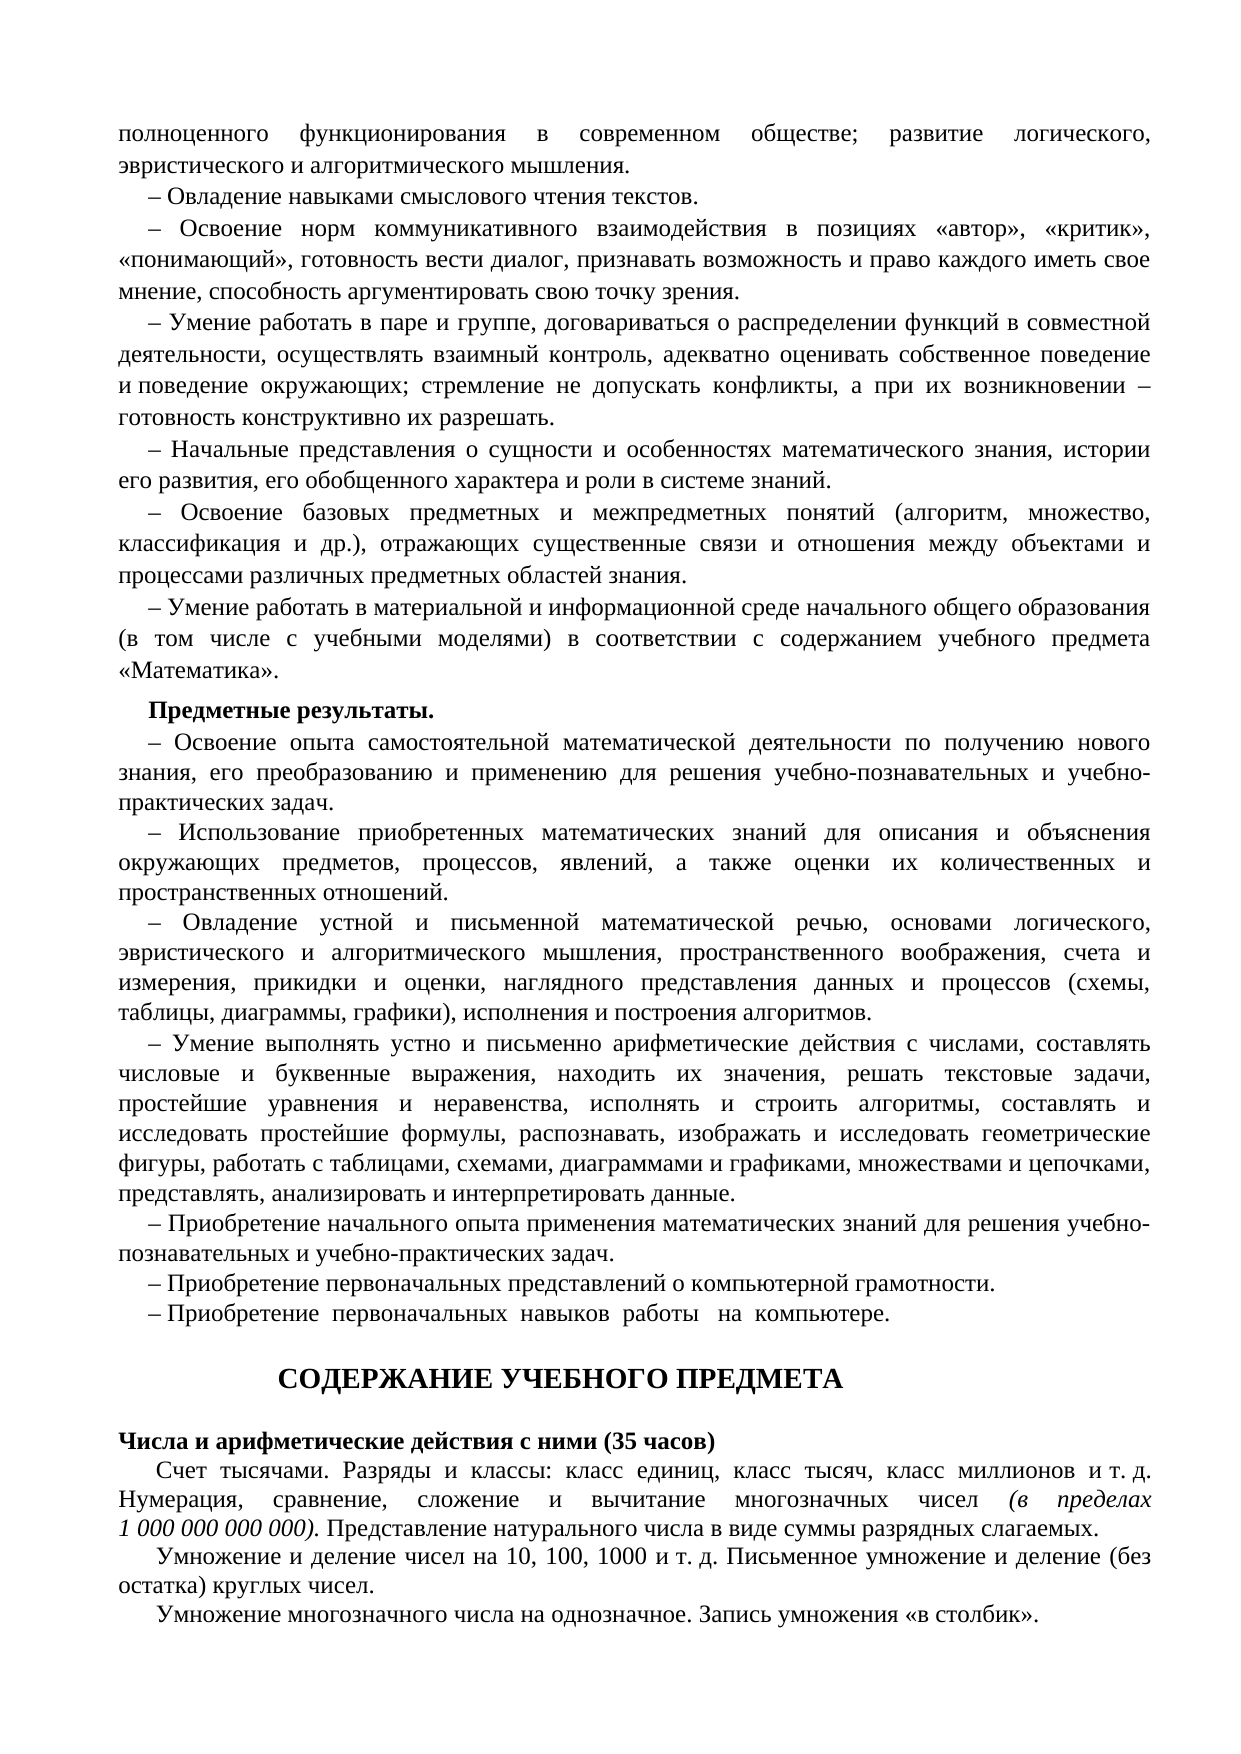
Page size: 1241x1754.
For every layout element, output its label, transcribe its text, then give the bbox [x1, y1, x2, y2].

text – Освоение опыта самостоятельной математической деятельности по получению нового знания, его преобразованию и применению для решения учебно-познавательных и учебно-практических задач. [118, 727, 1152, 816]
text Числа и арифметические действия с ними (35 часов) [118, 1426, 1152, 1455]
text – Овладение навыками смыслового чтения текстов. [118, 181, 1152, 210]
text – Умение работать в паре и группе, договариваться о распределении функций в совместной деятельности, осуществлять взаимный контроль, адекватно оценивать собственное поведение и поведение окружающих; стремление не допускать конфликты, а при их возникновении – готовность конструктивно их разрешать. [118, 307, 1152, 431]
text – Использование приобретенных математических знаний для описания и объяснения окружающих предметов, процессов, явлений, а также оценки их количественных и пространственных отношений. [118, 817, 1152, 906]
text СОДЕРЖАНИЕ УЧЕБНОГО ПРЕДМЕТА [102, 1357, 1155, 1395]
text – Приобретение начального опыта применения математических знаний для решения учебно-познавательных и учебно-практических задач. [118, 1208, 1152, 1267]
text Умножение и деление чисел на 10, 100, 1000 и т. д. Письменное умножение и деление (без остатка) круглых чисел. [118, 1541, 1152, 1599]
text Счет тысячами. Разряды и классы: класс единиц, класс тысяч, класс миллионов и т. д. Нумерация, сравнение, сложение и вычитание многозначных чисел (в пределах 1 000 000 000 000). Представление натурального числа в виде суммы разрядных слагаемых. [118, 1455, 1152, 1541]
text Умножение многозначного числа на однозначное. Запись умножения «в столбик». [118, 1599, 1152, 1628]
text – Освоение базовых предметных и межпредметных понятий (алгоритм, множество, классификация и др.), отражающих существенные связи и отношения между объектами и процессами различных предметных областей знания. [118, 497, 1152, 589]
text – Умение работать в материальной и информационной среде начального общего образования (в том числе с учебными моделями) в соответствии с содержанием учебного предмета «Математика». [118, 592, 1152, 683]
text Предметные результаты. [118, 695, 1152, 724]
text – Приобретение первоначальных навыков работы на компьютере. [118, 1298, 1152, 1327]
text – Овладение устной и письменной математической речью, основами логического, эвристического и алгоритмического мышления, пространственного воображения, счета и измерения, прикидки и оценки, наглядного представления данных и процессов (схемы, таблицы, диаграммы, графики), исполнения и построения алгоритмов. [118, 907, 1152, 1026]
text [118, 118, 1152, 178]
text – Приобретение первоначальных представлений о компьютерной грамотности. [118, 1268, 1152, 1297]
text – Умение выполнять устно и письменно арифметические действия с числами, составлять числовые и буквенные выражения, находить их значения, решать текстовые задачи, простейшие уравнения и неравенства, исполнять и строить алгоритмы, составлять и исследовать простейшие формулы, распознавать, изображать и исследовать геометрические фигуры, работать с таблицами, схемами, диаграммами и графиками, множествами и цепочками, представлять, анализировать и интерпретировать данные. [118, 1028, 1152, 1207]
text – Освоение норм коммуникативного взаимодействия в позициях «автор», «критик», «понимающий», готовность вести диалог, признавать возможность и право каждого иметь свое мнение, способность аргументировать свою точку зрения. [118, 213, 1152, 305]
text – Начальные представления о сущности и особенностях математического знания, истории его развития, его обобщенного характера и роли в системе знаний. [118, 434, 1152, 494]
